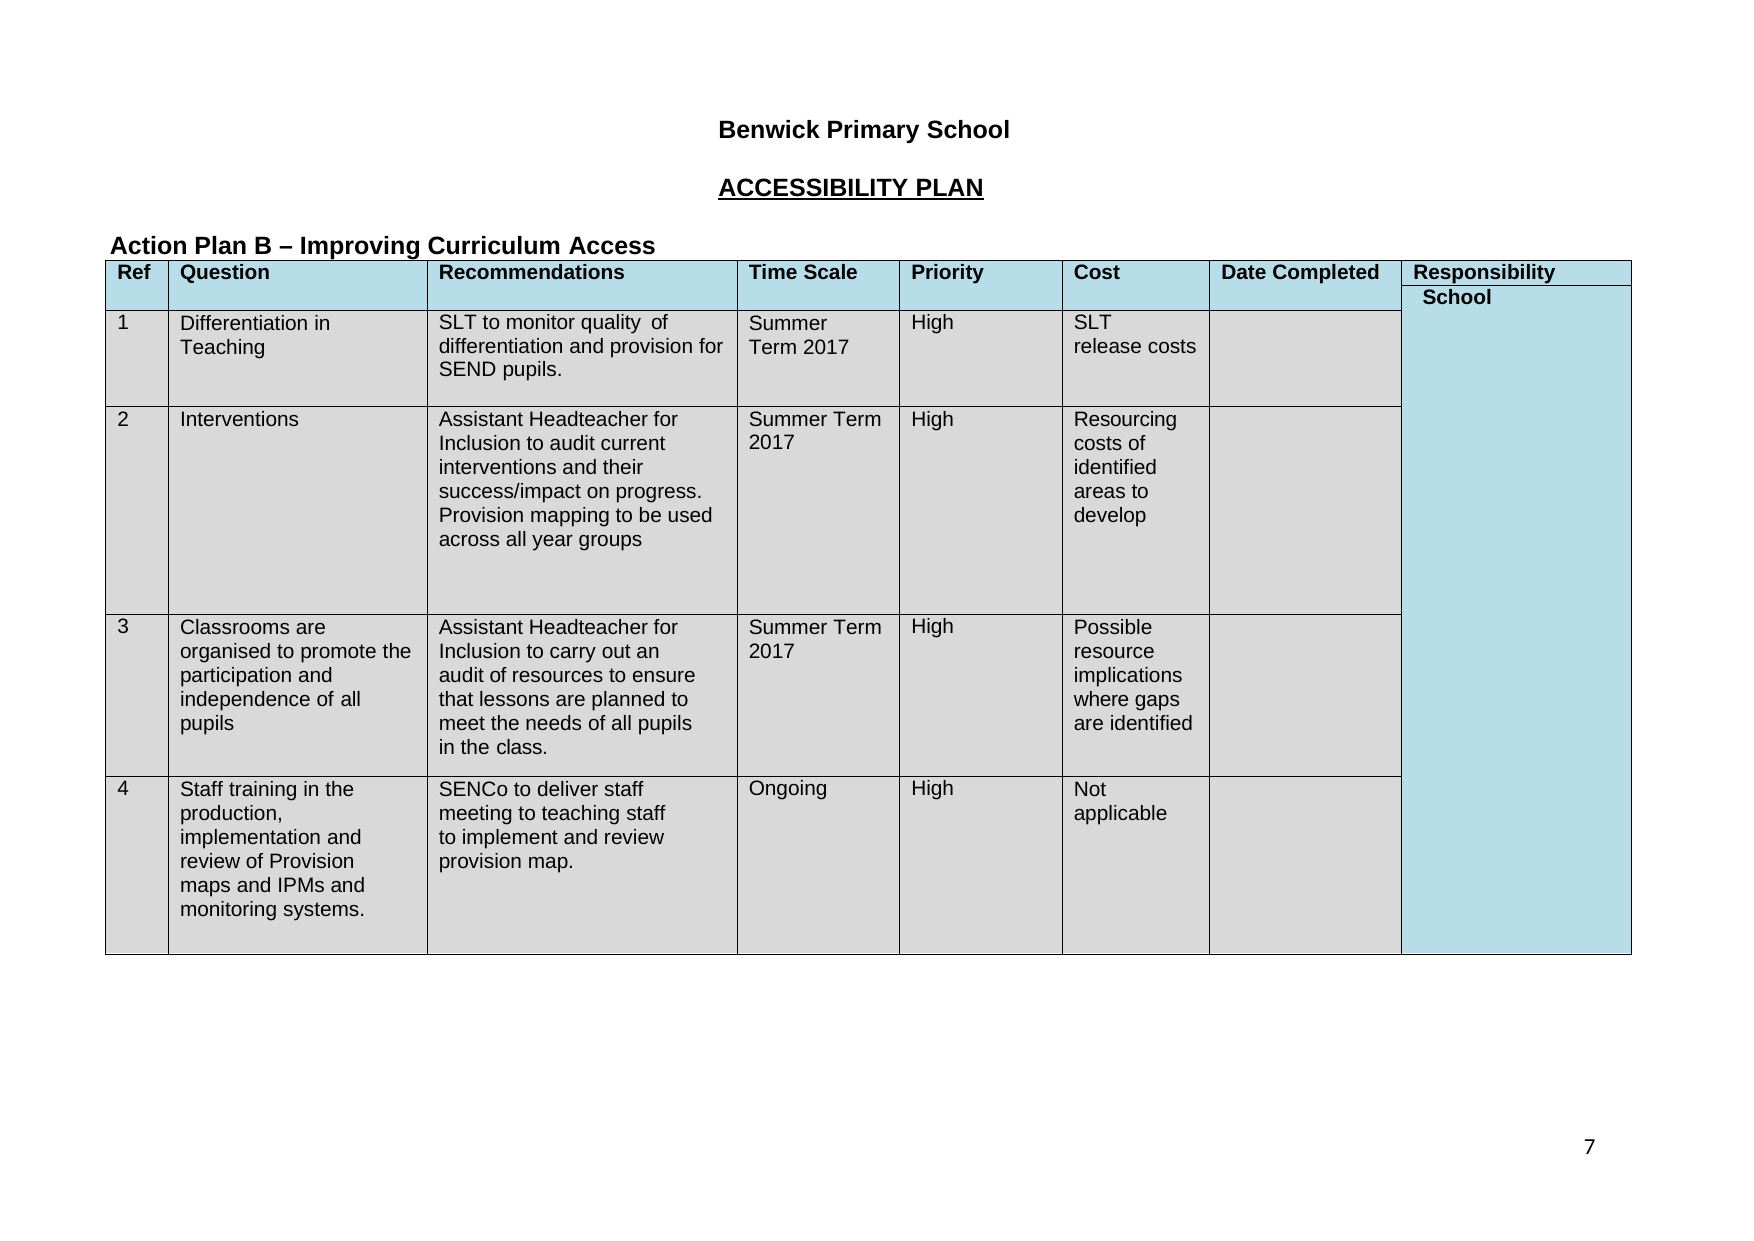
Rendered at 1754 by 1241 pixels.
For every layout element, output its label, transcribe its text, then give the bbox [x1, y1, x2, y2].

table_header Time Scale [738, 261, 899, 310]
table_cell School [1402, 286, 1631, 953]
table_cell Ongoing [738, 777, 899, 953]
table_cell 2 [106, 407, 168, 614]
table_header Date Completed [1210, 261, 1401, 310]
table_cell [1210, 407, 1401, 614]
table_cell Classrooms are organised to promote the participation and independence of all pupils [169, 615, 427, 776]
table_cell Resourcing costs of identified areas to develop [1063, 407, 1209, 614]
table_cell [1210, 615, 1401, 776]
table_cell 1 [106, 311, 168, 406]
table_cell [1210, 777, 1401, 953]
table_cell 4 [106, 777, 168, 953]
table_cell High [900, 777, 1062, 953]
table_cell High [900, 311, 1062, 406]
table_cell 3 [106, 615, 168, 776]
table_cell Differentiation in Teaching [169, 311, 427, 406]
table_cell Assistant Headteacher for Inclusion to carry out an audit of resources to ensure that lessons are planned to meet the needs of all pupils in the class. [428, 615, 737, 776]
table_header Cost [1063, 261, 1209, 310]
table_cell SLT to monitor quality of differentiation and provision for SEND pupils. [428, 311, 737, 406]
text Action Plan B – Improving Curriculum Access [96, 231, 1601, 260]
table_cell SLT release costs [1063, 311, 1209, 406]
table_header Question [169, 261, 427, 310]
table_cell Summer Term 2017 [738, 407, 899, 614]
table_cell Interventions [169, 407, 427, 614]
table_cell Not applicable [1063, 777, 1209, 953]
table_header Ref [106, 261, 168, 310]
subtitle Benwick Primary School ACCESSIBILITY PLAN [718, 115, 1021, 201]
table_header Priority [900, 261, 1062, 310]
table_cell Possible resource implications where gaps are identified [1063, 615, 1209, 776]
table_cell Summer Term 2017 [738, 615, 899, 776]
table_cell Assistant Headteacher for Inclusion to audit current interventions and their success/impact on progress. Provision mapping to be used across all year groups [428, 407, 737, 614]
table_cell High [900, 615, 1062, 776]
table_header Responsibility [1402, 261, 1631, 285]
table_header Recommendations [428, 261, 737, 310]
table_cell Summer Term 2017 [738, 311, 899, 406]
table_cell SENCo to deliver staff meeting to teaching staff to implement and review provision map. [428, 777, 737, 953]
table_cell Staff training in the production, implementation and review of Provision maps and IPMs and monitoring systems. [169, 777, 427, 953]
table_cell [1210, 311, 1401, 406]
table_cell High [900, 407, 1062, 614]
